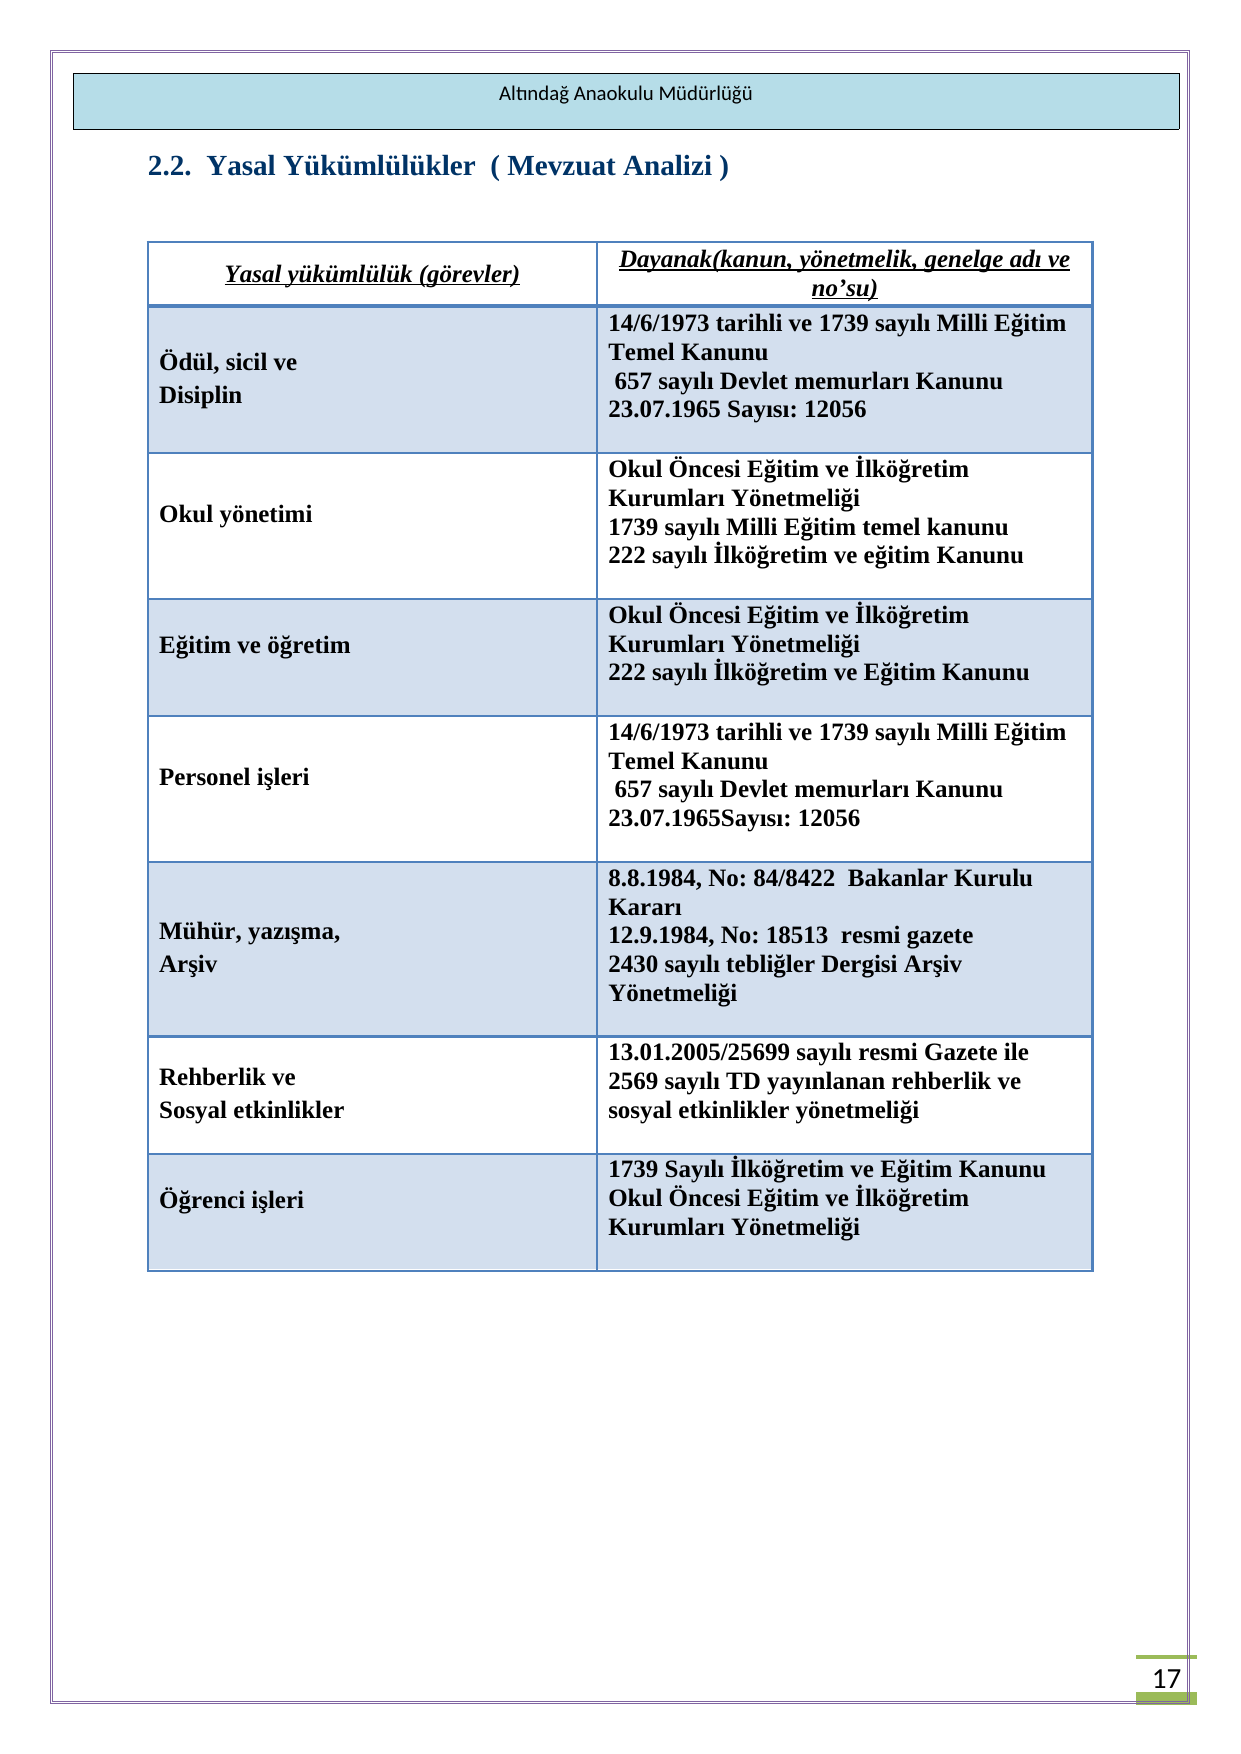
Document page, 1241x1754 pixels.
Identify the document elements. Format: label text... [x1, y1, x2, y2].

table_cell Mühür, yazışma, Arşiv [149, 863, 596, 1035]
table_header Yasal yükümlülük (görevler) [149, 243, 596, 303]
table_cell 14/6/1973 tarihli ve 1739 sayılı Milli Eğitim Temel Kanunu 657 sayılı Devlet memurları Kanunu 23.07.1965 Sayısı: 12056 [598, 308, 1091, 452]
table_cell Rehberlik ve Sosyal etkinlikler [149, 1038, 596, 1152]
table_cell 14/6/1973 tarihli ve 1739 sayılı Milli Eğitim Temel Kanunu 657 sayılı Devlet memurları Kanunu 23.07.1965Sayısı: 12056 [598, 717, 1091, 861]
table_cell 8.8.1984, No: 84/8422 Bakanlar Kurulu Kararı 12.9.1984, No: 18513 resmi gazete 2430 sayılı tebliğler Dergisi Arşiv Yönetmeliği [598, 863, 1091, 1035]
table_cell Okul Öncesi Eğitim ve İlköğretim Kurumları Yönetmeliği 222 sayılı İlköğretim ve Eğitim Kanunu [598, 600, 1091, 715]
table_cell Ödül, sicil ve Disiplin [149, 308, 596, 452]
table_cell Öğrenci işleri [149, 1155, 596, 1269]
table_cell Okul Öncesi Eğitim ve İlköğretim Kurumları Yönetmeliği 1739 sayılı Milli Eğitim temel kanunu 222 sayılı İlköğretim ve eğitim Kanunu [598, 454, 1091, 598]
table_header Dayanak(kanun, yönetmelik, genelge adı ve no’su) [598, 243, 1091, 303]
table_cell Okul yönetimi [149, 454, 596, 598]
table_cell 13.01.2005/25699 sayılı resmi Gazete ile 2569 sayılı TD yayınlanan rehberlik ve sosyal etkinlikler yönetmeliği [598, 1038, 1091, 1152]
text 2.2. Yasal Yükümlülükler ( Mevzuat Analizi ) [148, 148, 1040, 181]
table_cell Personel işleri [149, 717, 596, 861]
table_cell 1739 Sayılı İlköğretim ve Eğitim Kanunu Okul Öncesi Eğitim ve İlköğretim Kurumları Yönetmeliği [598, 1155, 1091, 1269]
table_cell Eğitim ve öğretim [149, 600, 596, 715]
